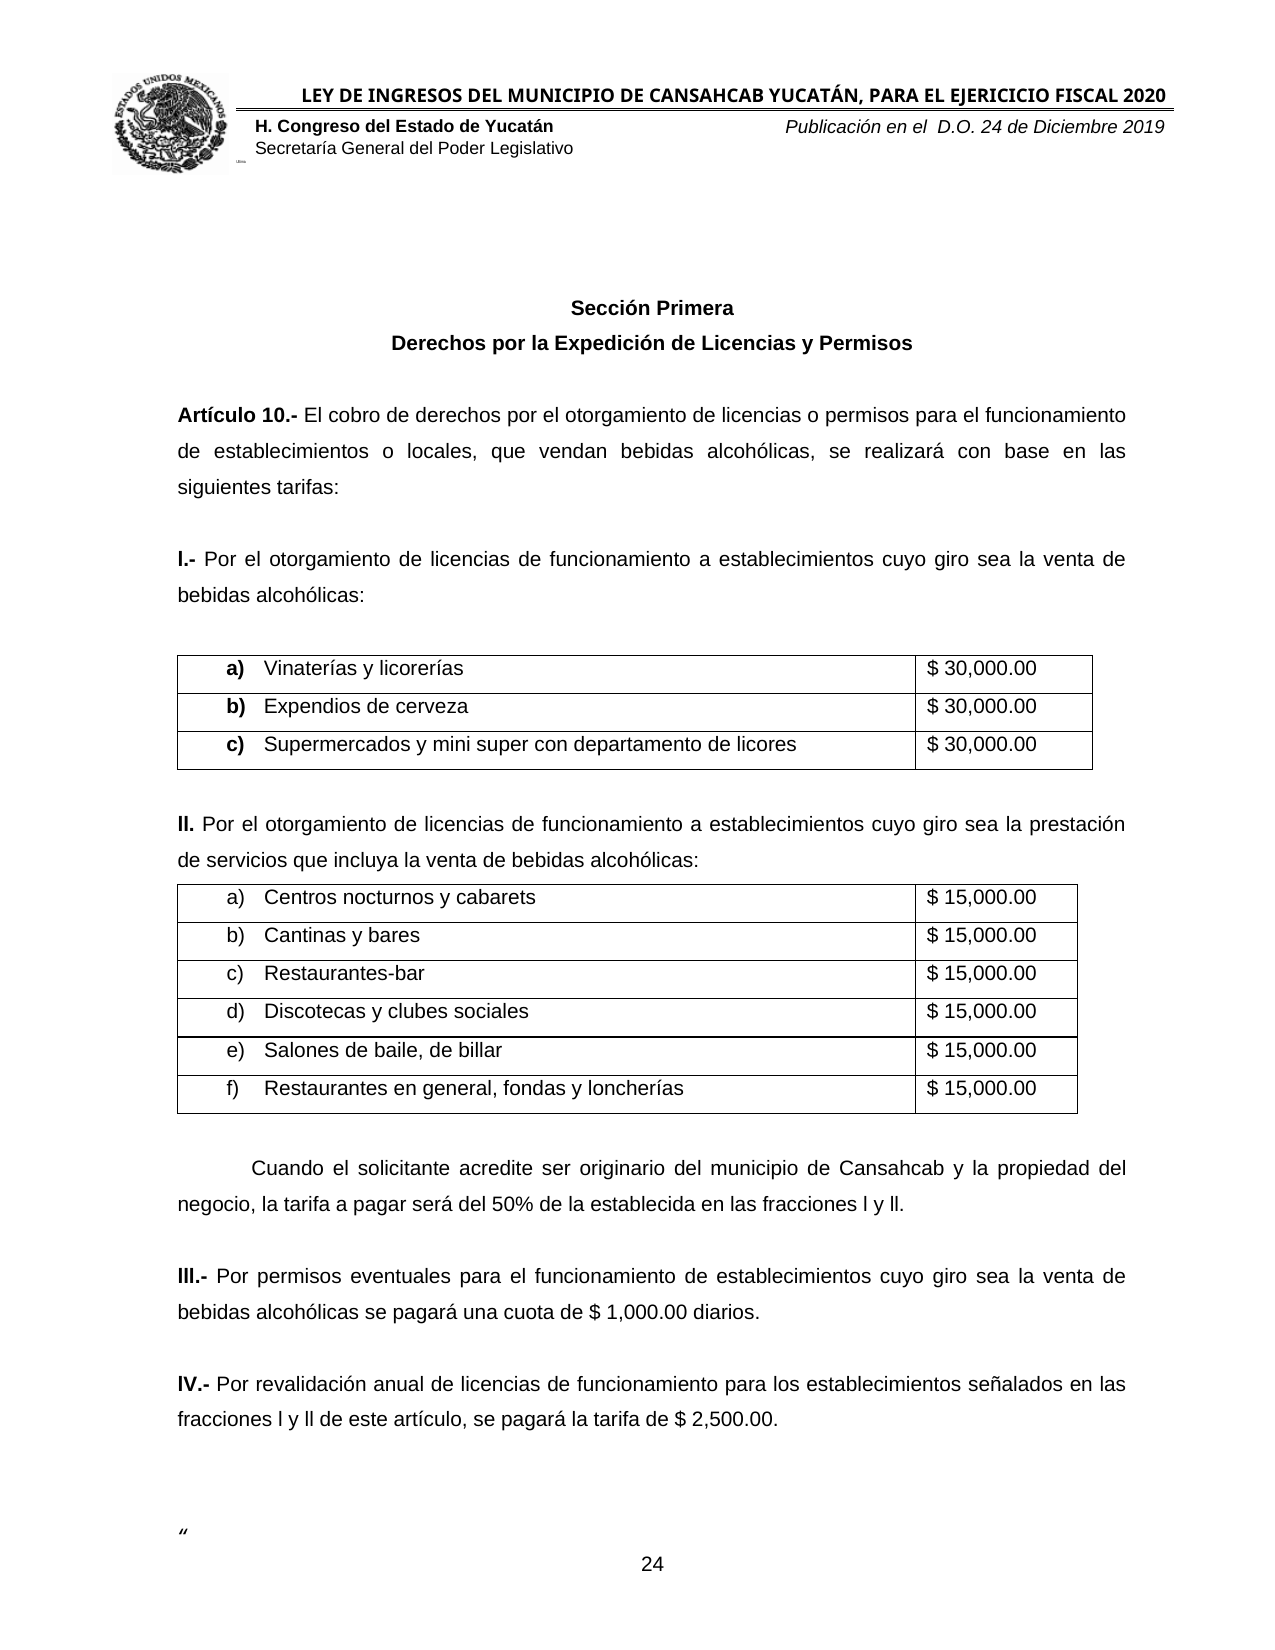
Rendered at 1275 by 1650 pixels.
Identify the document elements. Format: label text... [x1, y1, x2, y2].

table_cell $ 30,000.00 [916, 732, 1092, 769]
table_cell $ 15,000.00 [916, 999, 1077, 1036]
table_cell Cantinas y bares [178, 923, 915, 960]
table_header $ 15,000.00 [916, 885, 1077, 922]
table_cell Expendios de cerveza [178, 694, 915, 731]
text lll.- Por permisos eventuales para el funcionamiento de establecimientos cuyo giro sea la venta de bebidas alcohólicas se pagará una cuota de $ 1,000.00 diarios. [177, 1263, 1127, 1323]
table_cell Restaurantes-bar [178, 961, 915, 998]
table_cell $ 15,000.00 [916, 961, 1077, 998]
text Cuando el solicitante acredite ser originario del municipio de Cansahcab y la propiedad del negocio, la tarifa a pagar será del 50% de la establecida en las fracciones l y ll. [177, 1156, 1127, 1216]
text Artículo 10.- El cobro de derechos por el otorgamiento de licencias o permisos para el funcionamiento de establecimientos o locales, que vendan bebidas alcohólicas, se realizará con base en las siguientes tarifas: [177, 403, 1127, 499]
table_cell $ 15,000.00 [916, 923, 1077, 960]
text Derechos por la Expedición de Licencias y Permisos [177, 331, 1127, 355]
table_header $ 30,000.00 [916, 656, 1092, 693]
table_cell Salones de baile, de billar [178, 1038, 915, 1074]
table_header Centros nocturnos y cabarets [178, 885, 915, 922]
table_header Vinaterías y licorerías [178, 656, 915, 693]
table_cell $ 15,000.00 [916, 1038, 1077, 1074]
text Sección Primera [177, 295, 1127, 319]
text ll. Por el otorgamiento de licencias de funcionamiento a establecimientos cuyo giro sea la prestación de servicios que incluya la venta de bebidas alcohólicas: [177, 812, 1127, 872]
table_cell Discotecas y clubes sociales [178, 999, 915, 1036]
table_cell Restaurantes en general, fondas y loncherías [178, 1076, 915, 1113]
table_cell $ 30,000.00 [916, 694, 1092, 731]
text lV.- Por revalidación anual de licencias de funcionamiento para los establecimientos señalados en las fracciones l y ll de este artículo, se pagará la tarifa de $ 2,500.00. [177, 1371, 1127, 1431]
text l.- Por el otorgamiento de licencias de funcionamiento a establecimientos cuyo giro sea la venta de bebidas alcohólicas: [177, 547, 1127, 607]
table_cell Supermercados y mini super con departamento de licores [178, 732, 915, 769]
table_cell $ 15,000.00 [916, 1076, 1077, 1113]
